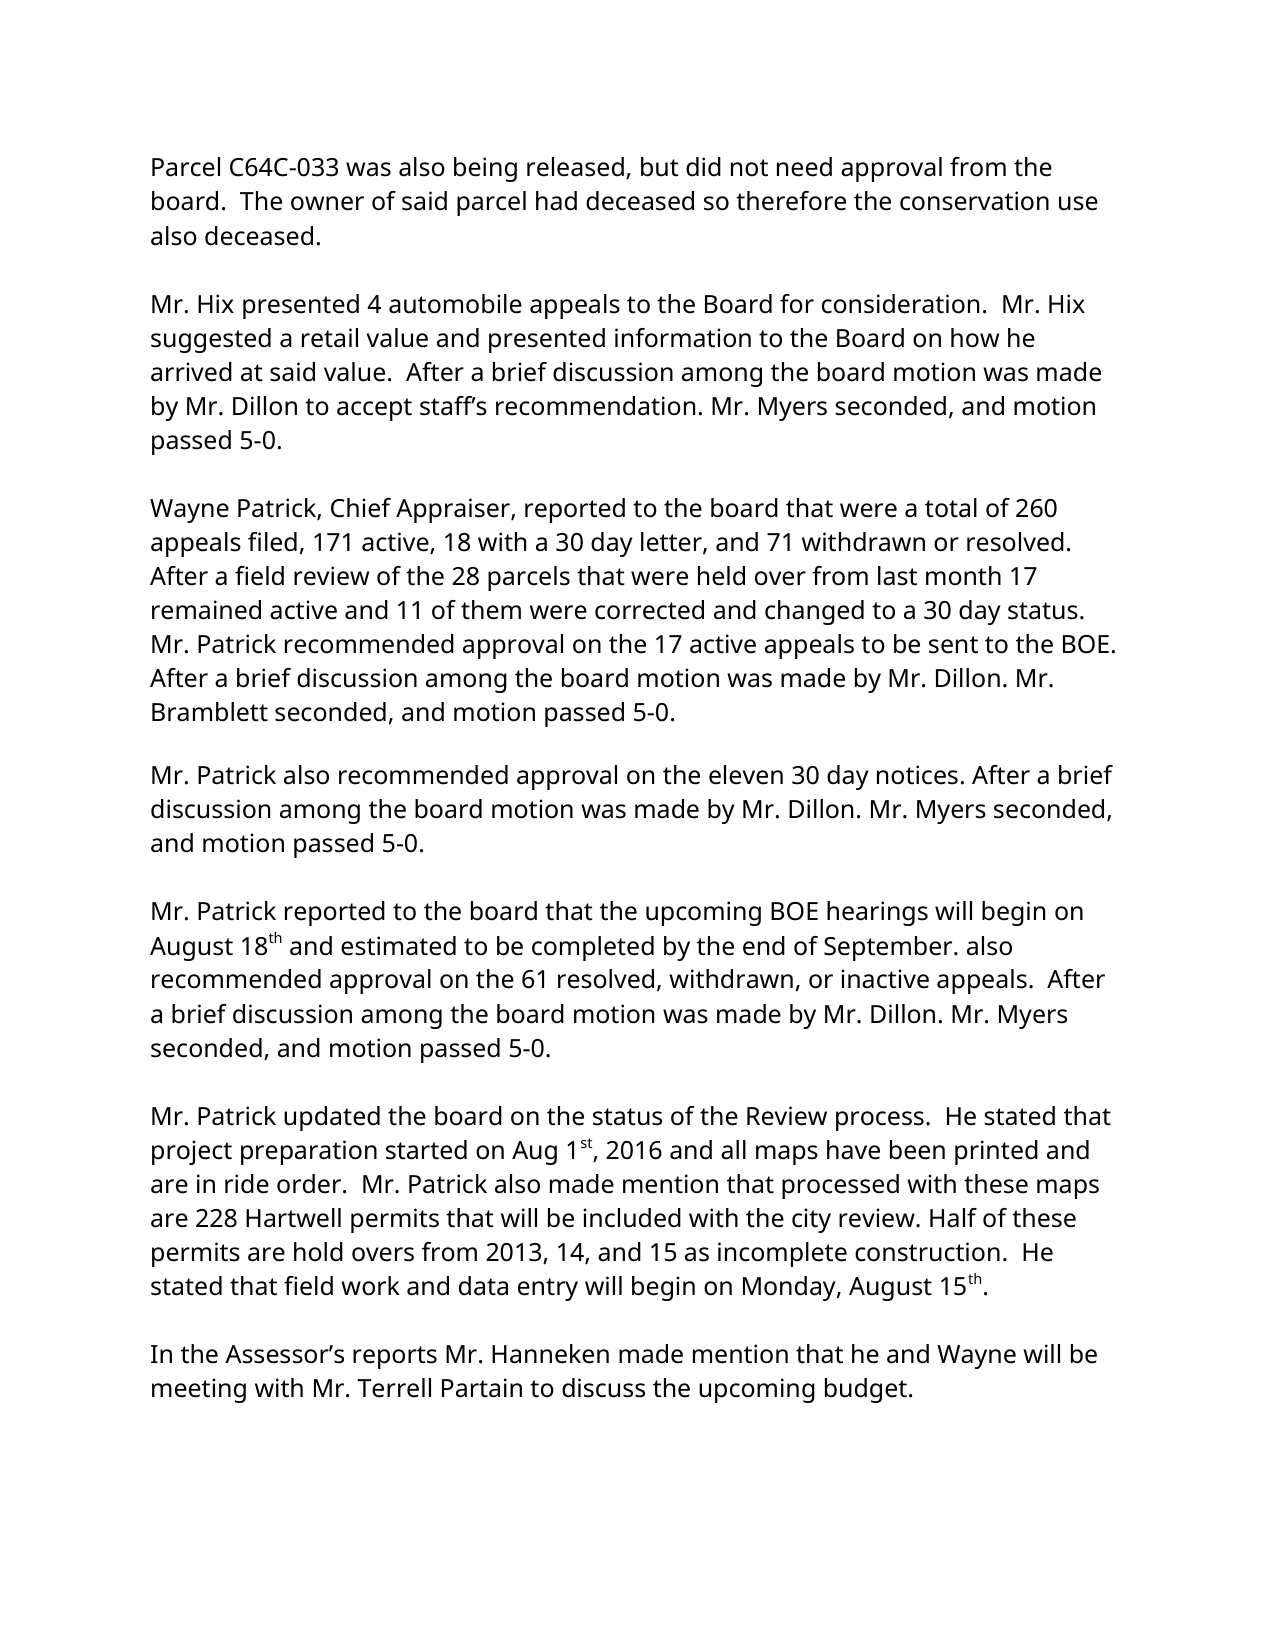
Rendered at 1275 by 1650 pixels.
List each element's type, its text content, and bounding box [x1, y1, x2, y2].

text Mr. Patrick also recommended approval on the eleven 30 day notices. After a brief discussion among the board motion was made by Mr. Dillon. Mr. Myers seconded, and motion passed 5-0. [150, 758, 1125, 860]
text Wayne Patrick, Chief Appraiser, reported to the board that were a total of 260 appeals filed, 171 active, 18 with a 30 day letter, and 71 withdrawn or resolved. After a field review of the 28 parcels that were held over from last month 17 remained active and 11 of them were corrected and changed to a 30 day status. Mr. Patrick recommended approval on the 17 active appeals to be sent to the BOE. After a brief discussion among the board motion was made by Mr. Dillon. Mr. Bramblett seconded, and motion passed 5-0. [150, 491, 1125, 729]
text Mr. Hix presented 4 automobile appeals to the Board for consideration. Mr. Hix suggested a retail value and presented information to the Board on how he arrived at said value. After a brief discussion among the board motion was made by Mr. Dillon to accept staff’s recommendation. Mr. Myers seconded, and motion passed 5-0. [150, 286, 1125, 457]
text Parcel C64C-033 was also being released, but did not need approval from the board. The owner of said parcel had deceased so therefore the conservation use also deceased. [150, 150, 1125, 252]
text Mr. Patrick updated the board on the status of the Review process. He stated that project preparation started on Aug 1st, 2016 and all maps have been printed and are in ride order. Mr. Patrick also made mention that processed with these maps are 228 Hartwell permits that will be included with the city review. Half of these permits are hold overs from 2013, 14, and 15 as incomplete construction. He stated that field work and data entry will begin on Monday, August 15th. [150, 1098, 1125, 1303]
text Mr. Patrick reported to the board that the upcoming BOE hearings will begin on August 18th and estimated to be completed by the end of September. also recommended approval on the 61 resolved, withdrawn, or inactive appeals. After a brief discussion among the board motion was made by Mr. Dillon. Mr. Myers seconded, and motion passed 5-0. [150, 894, 1125, 1064]
text In the Assessor’s reports Mr. Hanneken made mention that he and Wayne will be meeting with Mr. Terrell Partain to discuss the upcoming budget. [150, 1337, 1125, 1405]
